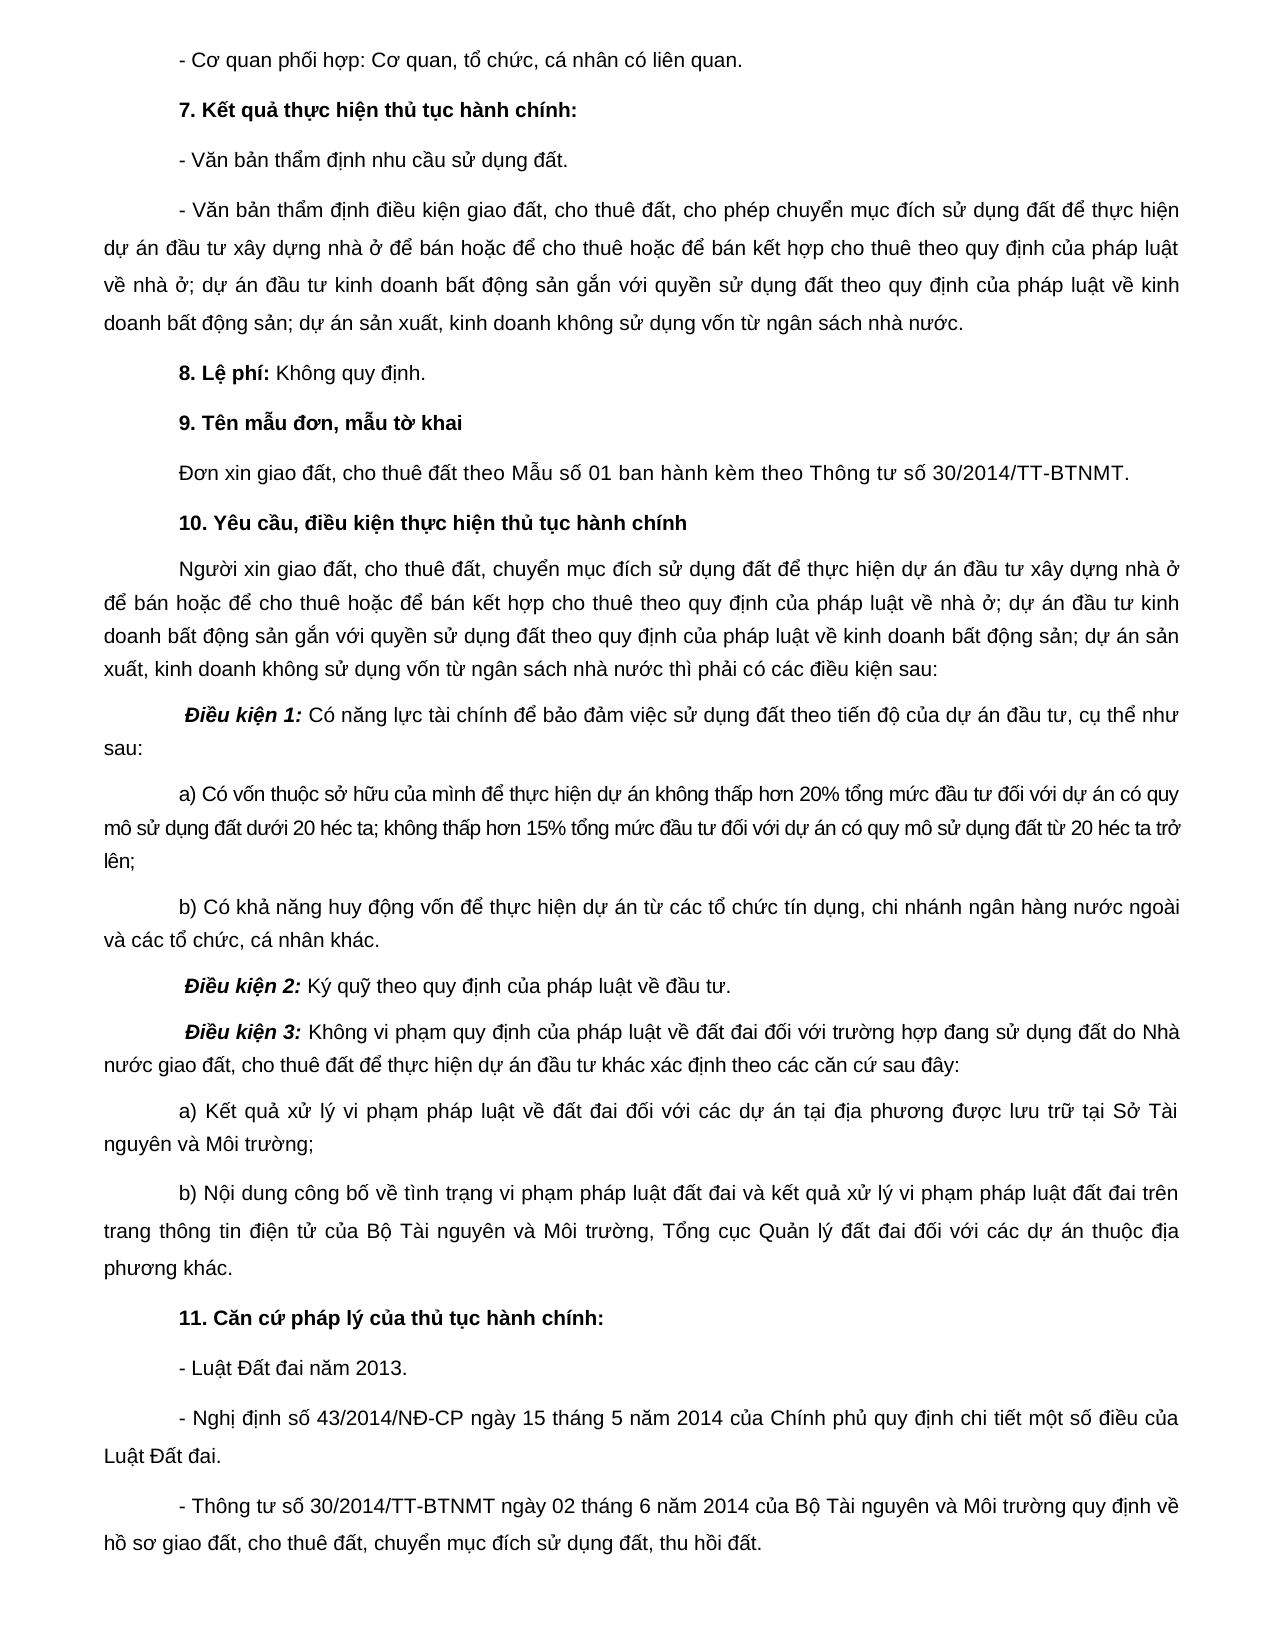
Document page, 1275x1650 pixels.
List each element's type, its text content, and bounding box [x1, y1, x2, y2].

text 7. Kết quả thực hiện thủ tục hành chính: [103, 87, 1181, 125]
text 8. Lệ phí: Không quy định. [103, 350, 1181, 387]
text - Luật Đất đai năm 2013. [103, 1346, 1181, 1383]
text a) Kết quả xử lý vi phạm pháp luật về đất đai đối với các dự án tại địa phương được lưu trữ tại Sở Tài nguyên và Môi trường; [103, 1092, 1181, 1158]
text - Văn bản thẩm định nhu cầu sử dụng đất. [103, 137, 1181, 175]
text a) Có vốn thuộc sở hữu của mình để thực hiện dự án không thấp hơn 20% tổng mức đầu tư đối với dự án có quy mô sử dụng đất dưới 20 héc ta; không thấp hơn 15% tổng mức đầu tư đối với dự án có quy mô sử dụng đất từ 20 héc ta trở lên; [103, 775, 1181, 875]
text b) Nội dung công bố về tình trạng vi phạm pháp luật đất đai và kết quả xử lý vi phạm pháp luật đất đai trên trang thông tin điện tử của Bộ Tài nguyên và Môi trường, Tổng cục Quản lý đất đai đối với các dự án thuộc địa phương khác. [103, 1171, 1181, 1283]
text 10. Yêu cầu, điều kiện thực hiện thủ tục hành chính [103, 500, 1181, 537]
text Điều kiện 3: Không vi phạm quy định của pháp luật về đất đai đối với trường hợp đang sử dụng đất do Nhà nước giao đất, cho thuê đất để thực hiện dự án đầu tư khác xác định theo các căn cứ sau đây: [103, 1012, 1181, 1079]
text b) Có khả năng huy động vốn để thực hiện dự án từ các tổ chức tín dụng, chi nhánh ngân hàng nước ngoài và các tổ chức, cá nhân khác. [103, 887, 1181, 954]
text - Cơ quan phối hợp: Cơ quan, tổ chức, cá nhân có liên quan. [103, 37, 1181, 75]
text - Nghị định số 43/2014/NĐ-CP ngày 15 tháng 5 năm 2014 của Chính phủ quy định chi tiết một số điều của Luật Đất đai. [103, 1396, 1181, 1471]
text Người xin giao đất, cho thuê đất, chuyển mục đích sử dụng đất để thực hiện dự án đầu tư xây dựng nhà ở để bán hoặc để cho thuê hoặc để bán kết hợp cho thuê theo quy định của pháp luật về nhà ở; dự án đầu tư kinh doanh bất động sản gắn với quyền sử dụng đất theo quy định của pháp luật về kinh doanh bất động sản; dự án sản xuất, kinh doanh không sử dụng vốn từ ngân sách nhà nước thì phải có các điều kiện sau: [103, 550, 1181, 683]
text Điều kiện 1: Có năng lực tài chính để bảo đảm việc sử dụng đất theo tiến độ của dự án đầu tư, cụ thể như sau: [103, 696, 1181, 762]
text - Thông tư số 30/2014/TT-BTNMT ngày 02 tháng 6 năm 2014 của Bộ Tài nguyên và Môi trường quy định về hồ sơ giao đất, cho thuê đất, chuyển mục đích sử dụng đất, thu hồi đất. [103, 1483, 1181, 1558]
text 9. Tên mẫu đơn, mẫu tờ khai [103, 400, 1181, 437]
text Điều kiện 2: Ký quỹ theo quy định của pháp luật về đầu tư. [103, 967, 1181, 1000]
text Đơn xin giao đất, cho thuê đất theo Mẫu số 01 ban hành kèm theo Thông tư số 30/2014/TT-BTNMT. [103, 450, 1181, 487]
text - Văn bản thẩm định điều kiện giao đất, cho thuê đất, cho phép chuyển mục đích sử dụng đất để thực hiện dự án đầu tư xây dựng nhà ở để bán hoặc để cho thuê hoặc để bán kết hợp cho thuê theo quy định của pháp luật về nhà ở; dự án đầu tư kinh doanh bất động sản gắn với quyền sử dụng đất theo quy định của pháp luật về kinh doanh bất động sản; dự án sản xuất, kinh doanh không sử dụng vốn từ ngân sách nhà nước. [103, 187, 1181, 337]
text 11. Căn cứ pháp lý của thủ tục hành chính: [103, 1296, 1181, 1333]
